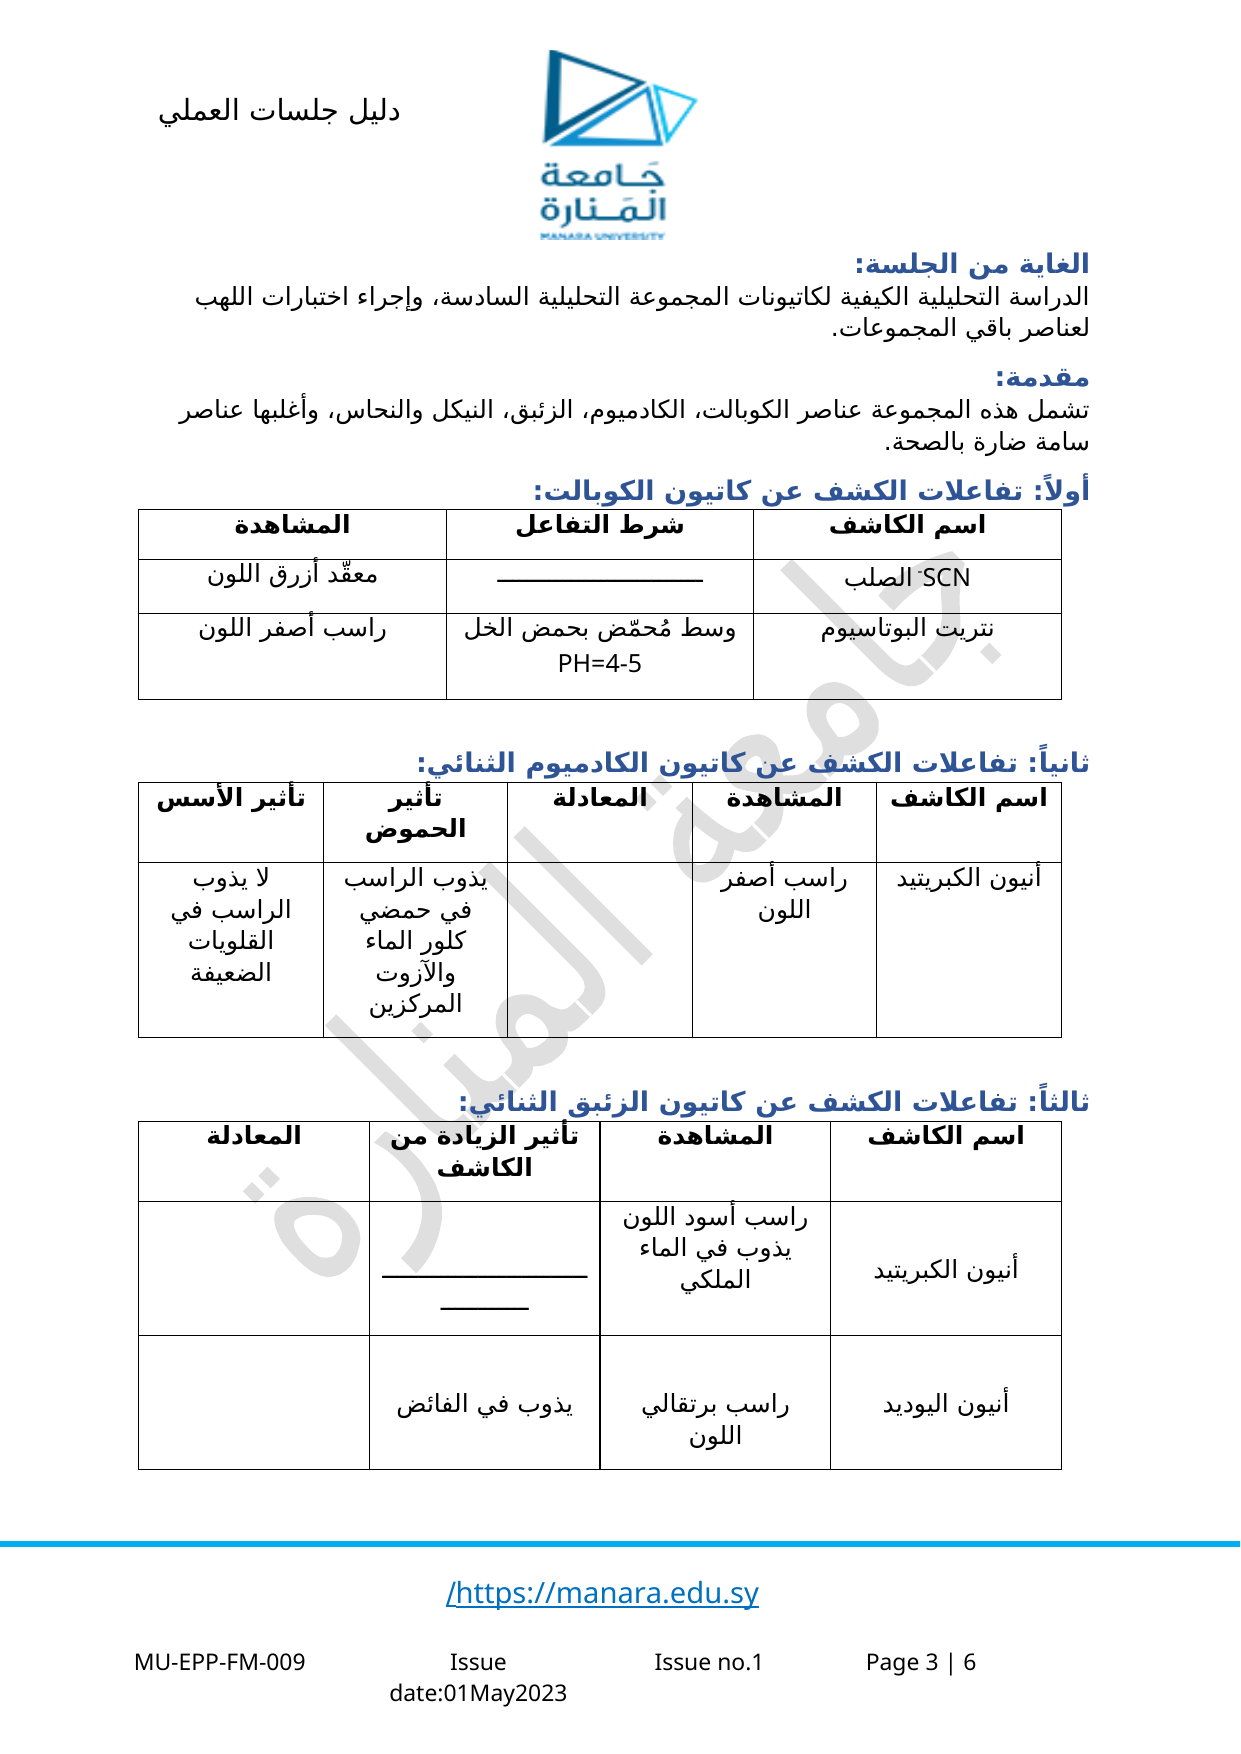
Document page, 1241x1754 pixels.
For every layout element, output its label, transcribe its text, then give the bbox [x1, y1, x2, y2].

table_header المشاهدة [601, 1122, 830, 1201]
text الدراسة التحليلية الكيفية لكاتيونات المجموعة التحليلية السادسة، وإجراء اختبارات اللهب لعناصر باقي المجموعات. [150, 282, 1090, 343]
subtitle ثانياً: تفاعلات الكشف عن كاتيون الكادميوم الثنائي: [150, 748, 1090, 779]
table_header تأثير الحموض [324, 783, 507, 862]
table_header المعادلة [508, 783, 692, 862]
table_cell SCN- الصلب [754, 560, 1061, 612]
table_cell راسب أصفر اللون [139, 614, 446, 698]
subtitle مقدمة: [150, 362, 1090, 393]
table_cell يذوب في الفائض [370, 1336, 599, 1469]
table_cell ــــــــــــــــــــــــــــــــــــــــ [370, 1202, 599, 1335]
text تشمل هذه المجموعة عناصر الكوبالت، الكادميوم، الزئبق، النيكل والنحاس، وأغلبها عناصر سامة ضارة بالصحة. [150, 396, 1090, 456]
table_cell [508, 863, 692, 1037]
table_header اسم الكاشف [877, 783, 1061, 862]
subtitle الغاية من الجلسة: [150, 248, 1090, 279]
table_cell راسب أصفر اللون [693, 863, 876, 1037]
table_header المعادلة [139, 1122, 369, 1201]
table_header المشاهدة [139, 510, 446, 558]
table_header المشاهدة [693, 783, 876, 862]
table_cell نتريت البوتاسيوم [754, 614, 1061, 698]
table_cell لا يذوب الراسب في القلويات الضعيفة [139, 863, 323, 1037]
table_cell معقّد أزرق اللون [139, 560, 446, 612]
table_cell أنيون الكبريتيد [877, 863, 1061, 1037]
table_header تأثير الزيادة من الكاشف [370, 1122, 599, 1201]
table_header اسم الكاشف [831, 1122, 1061, 1201]
table_cell راسب برتقالي اللون [601, 1336, 830, 1469]
table_cell [139, 1336, 369, 1469]
subtitle ثالثاً: تفاعلات الكشف عن كاتيون الزئبق الثنائي: [150, 1086, 1090, 1118]
table_header تأثير الأسس [139, 783, 323, 862]
table_cell يذوب الراسب في حمضي كلور الماء والآزوت المركزين [324, 863, 507, 1037]
table_cell راسب أسود اللون يذوب في الماء الملكي [601, 1202, 830, 1335]
table_header اسم الكاشف [754, 510, 1061, 558]
table_header شرط التفاعل [447, 510, 753, 558]
table_cell أنيون الكبريتيد [831, 1202, 1061, 1335]
table_cell أنيون اليوديد [831, 1336, 1061, 1469]
table_cell ــــــــــــــــــــــــــــ [447, 560, 753, 612]
subtitle أولاً: تفاعلات الكشف عن كاتيون الكوبالت: [150, 475, 1090, 507]
picture [536, 50, 704, 240]
table_cell [139, 1202, 369, 1335]
table_cell وسط مُحمّض بحمض الخل PH=4-5 [447, 614, 753, 698]
